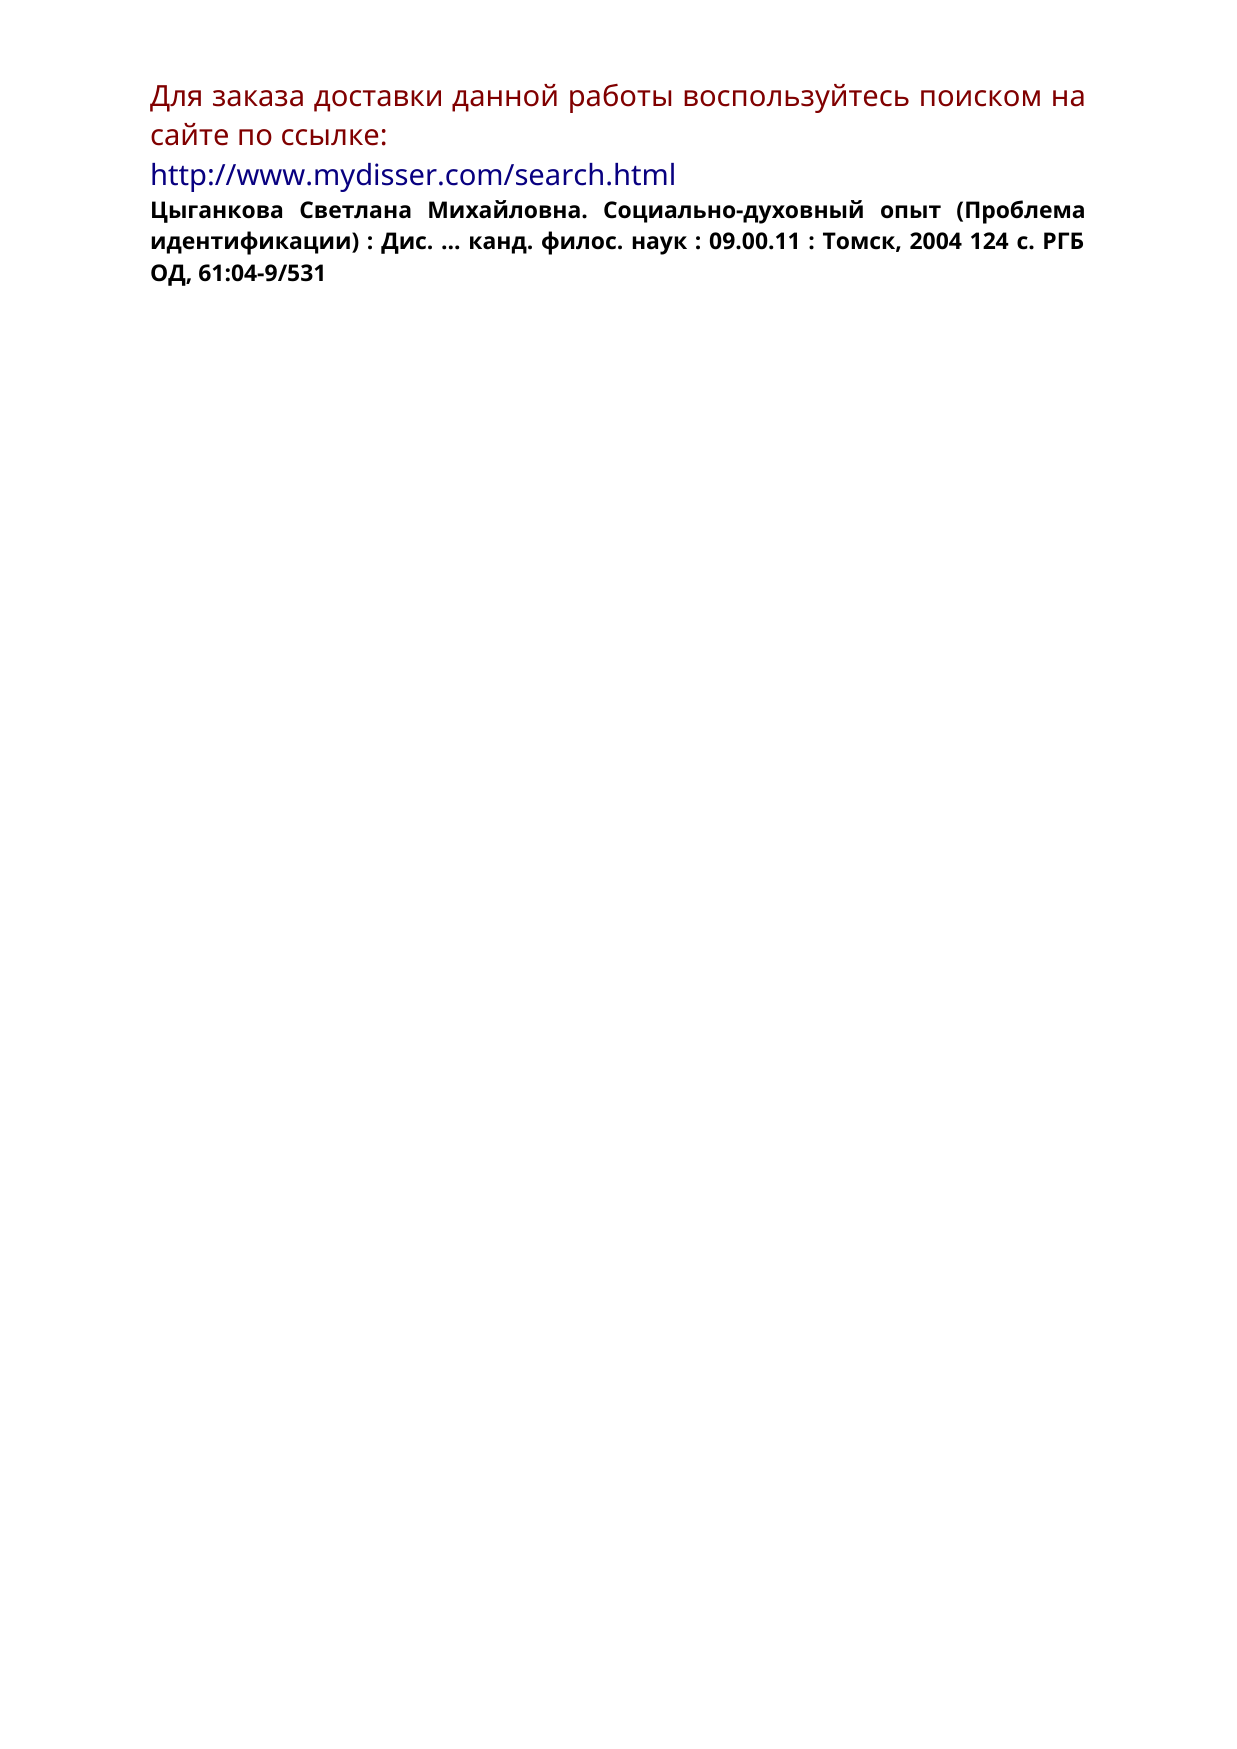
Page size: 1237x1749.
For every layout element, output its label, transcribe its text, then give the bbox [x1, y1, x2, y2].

text Цыганкова Светлана Михайловна. Социально-духовный опыт (Проблема идентификации) : Дис. ... канд. филос. наук : 09.00.11 : Томск, 2004 124 c. РГБ ОД, 61:04-9/531 [150, 194, 1086, 288]
